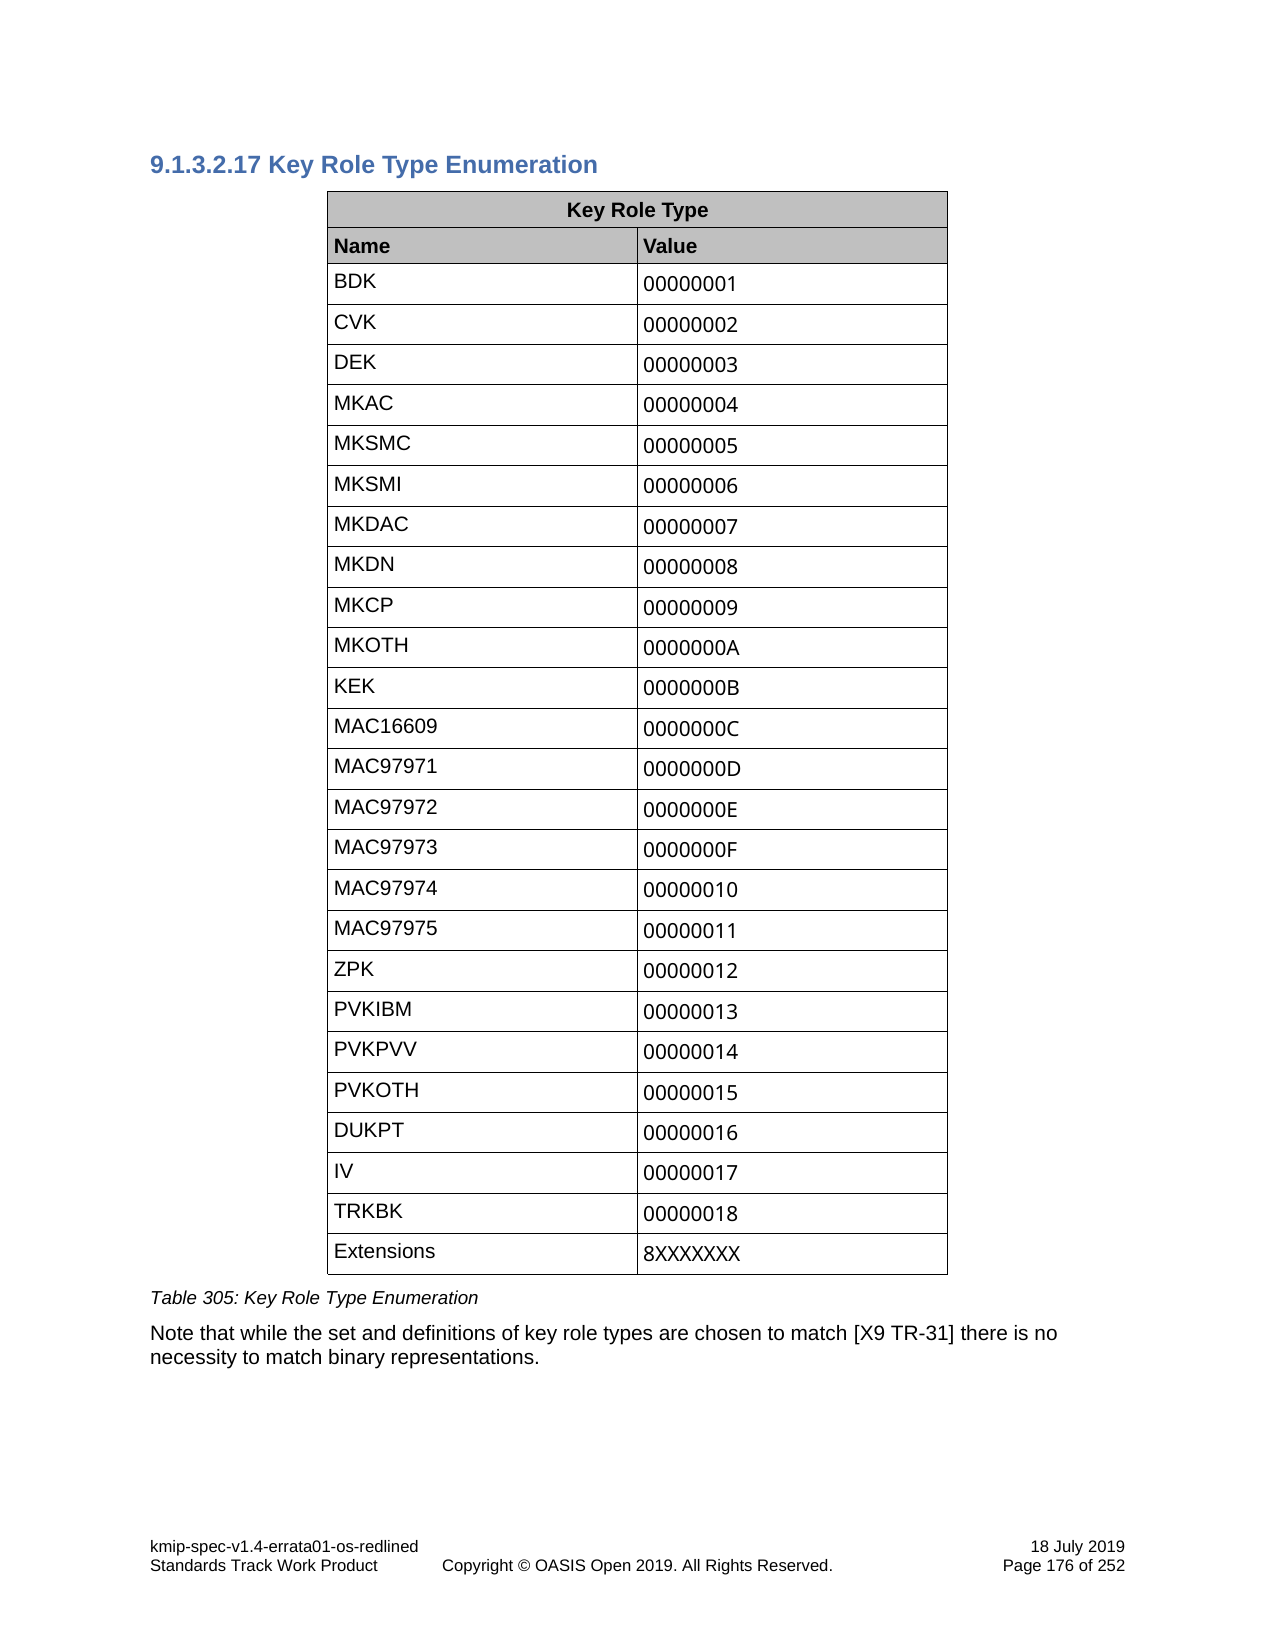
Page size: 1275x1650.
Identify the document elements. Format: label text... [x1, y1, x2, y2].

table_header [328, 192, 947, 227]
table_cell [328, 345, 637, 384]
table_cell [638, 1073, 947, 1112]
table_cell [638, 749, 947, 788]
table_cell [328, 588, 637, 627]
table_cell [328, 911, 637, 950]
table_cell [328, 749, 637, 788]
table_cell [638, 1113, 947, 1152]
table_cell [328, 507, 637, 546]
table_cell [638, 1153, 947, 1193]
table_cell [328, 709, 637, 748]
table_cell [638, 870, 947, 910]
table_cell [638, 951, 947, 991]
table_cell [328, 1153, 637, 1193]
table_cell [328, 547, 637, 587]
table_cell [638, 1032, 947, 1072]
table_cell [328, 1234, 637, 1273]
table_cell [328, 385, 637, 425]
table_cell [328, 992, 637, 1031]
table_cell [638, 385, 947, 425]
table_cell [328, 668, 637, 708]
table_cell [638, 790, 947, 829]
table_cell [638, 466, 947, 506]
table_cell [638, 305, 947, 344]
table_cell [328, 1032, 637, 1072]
subtitle Key Role Type Enumeration [150, 150, 1125, 179]
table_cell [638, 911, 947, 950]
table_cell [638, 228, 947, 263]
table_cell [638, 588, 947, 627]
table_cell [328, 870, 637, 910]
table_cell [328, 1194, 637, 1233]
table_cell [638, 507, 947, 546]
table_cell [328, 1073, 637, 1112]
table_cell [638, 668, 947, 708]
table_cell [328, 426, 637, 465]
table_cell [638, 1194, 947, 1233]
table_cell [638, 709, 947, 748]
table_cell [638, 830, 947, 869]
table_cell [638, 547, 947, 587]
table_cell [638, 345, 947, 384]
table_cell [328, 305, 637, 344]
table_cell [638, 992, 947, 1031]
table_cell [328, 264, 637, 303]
text Note that while the set and definitions of key role types are chosen to match [X9 TR-31] there is no necessity to match binary representations. [150, 1321, 1125, 1368]
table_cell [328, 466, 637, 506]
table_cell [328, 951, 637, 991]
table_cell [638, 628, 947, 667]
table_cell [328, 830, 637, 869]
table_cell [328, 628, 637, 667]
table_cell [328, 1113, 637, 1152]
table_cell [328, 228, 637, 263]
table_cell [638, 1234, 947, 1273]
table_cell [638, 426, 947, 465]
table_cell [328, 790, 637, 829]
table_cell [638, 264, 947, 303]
